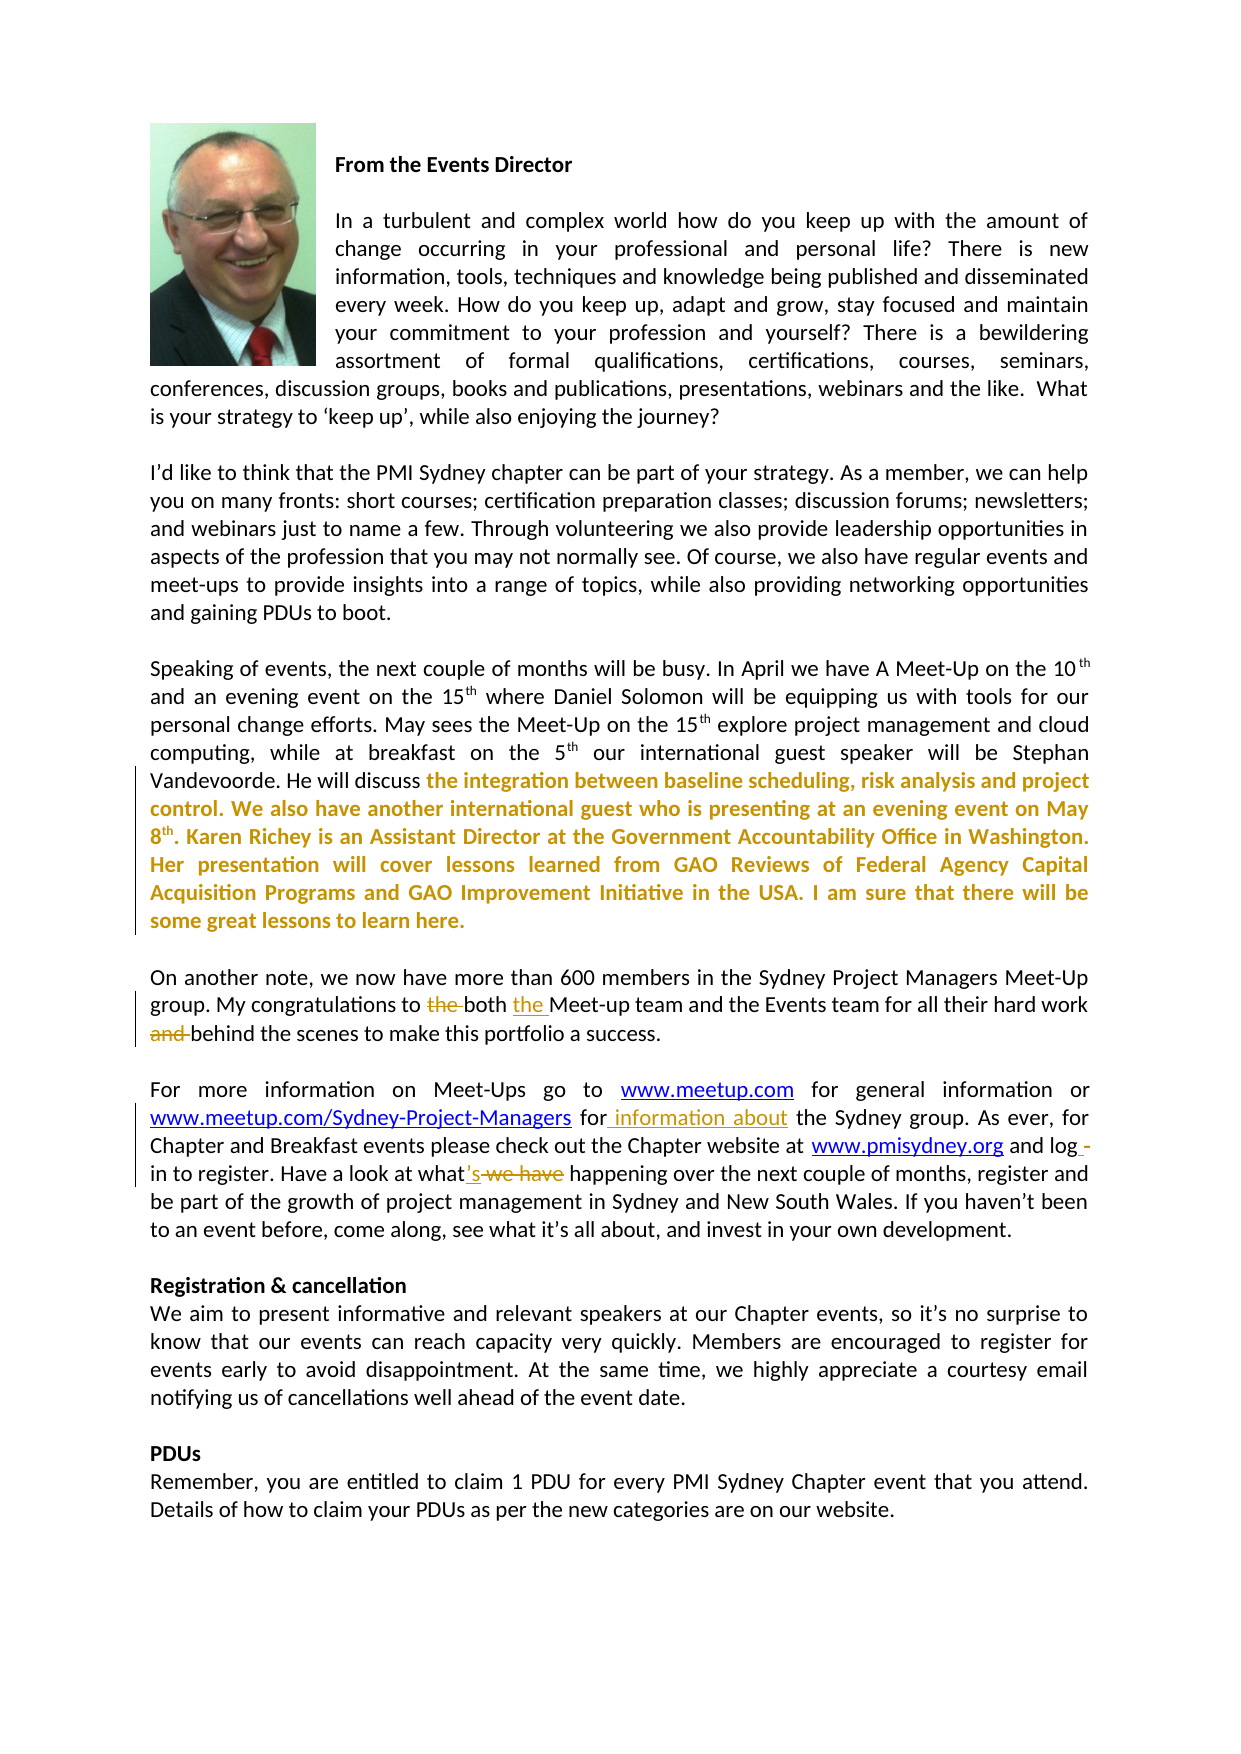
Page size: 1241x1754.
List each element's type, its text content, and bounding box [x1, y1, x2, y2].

text From the Events Director [316, 150, 1090, 178]
text For more information on Meet-Ups go to www.meetup.com for general information or www.meetup.com/Sydney-Project-Managers for the Sydney group. As ever, for Chapter and Breakfast events please check out the Chapter website at www.pmisydney.org and login to register. Have a look at what happening over the next couple of months, register and be part of the growth of project management in Sydney and New South Wales. If you haven’t been to an event before, come along, see what it’s all about, and invest in your own development. [150, 1075, 1090, 1243]
text On another note, we now have more than 600 members in the Sydney Project Managers Meet-Up group. My congratulations to both Meet-up team and the Events team for all their hard work behind the scenes to make this portfolio a success. [150, 963, 1090, 1047]
text I’d like to think that the PMI Sydney chapter can be part of your strategy. As a member, we can help you on many fronts: short courses; certification preparation classes; discussion forums; newsletters; and webinars just to name a few. Through volunteering we also provide leadership opportunities in aspects of the profession that you may not normally see. Of course, we also have regular events and meet-ups to provide insights into a range of topics, while also providing networking opportunities and gaining PDUs to boot. [150, 458, 1090, 626]
picture [150, 123, 316, 366]
text PDUs [150, 1439, 1090, 1467]
text We aim to present informative and relevant speakers at our Chapter events, so it’s no surprise to know that our events can reach capacity very quickly. Members are encouraged to register for events early to avoid disappointment. At the same time, we highly appreciate a courtesy email notifying us of cancellations well ahead of the event date. [150, 1299, 1090, 1411]
text Speaking of events, the next couple of months will be busy. In April we have A Meet-Up on the 10th and an evening event on the 15th where Daniel Solomon will be equipping us with tools for our personal change efforts. May sees the Meet-Up on the 15th explore project management and cloud computing, while at breakfast on the 5th our international guest speaker will be Stephan Vandevoorde. He will discuss the integration between baseline scheduling, risk analysis and project control. We also have another international guest who is presenting at an evening event on May 8th. Karen Richey is an Assistant Director at the Government Accountability Office in Washington. Her presentation will cover lessons learned from GAO Reviews of Federal Agency Capital Acquisition Programs and GAO Improvement Initiative in the USA. I am sure that there will be some great lessons to learn here. [150, 654, 1090, 934]
text Remember, you are entitled to claim 1 PDU for every PMI Sydney Chapter event that you attend. Details of how to claim your PDUs as per the new categories are on our website. [150, 1467, 1090, 1523]
text Registration & cancellation [150, 1271, 1090, 1299]
text In a turbulent and complex world how do you keep up with the amount of change occurring in your professional and personal life? There is new information, tools, techniques and knowledge being published and disseminated every week. How do you keep up, adapt and grow, stay focused and maintain your commitment to your profession and yourself? There is a bewildering assortment of formal qualifications, certifications, courses, seminars, conferences, discussion groups, books and publications, presentations, webinars and the like. What is your strategy to ‘keep up’, while also enjoying the journey? [150, 206, 1090, 430]
